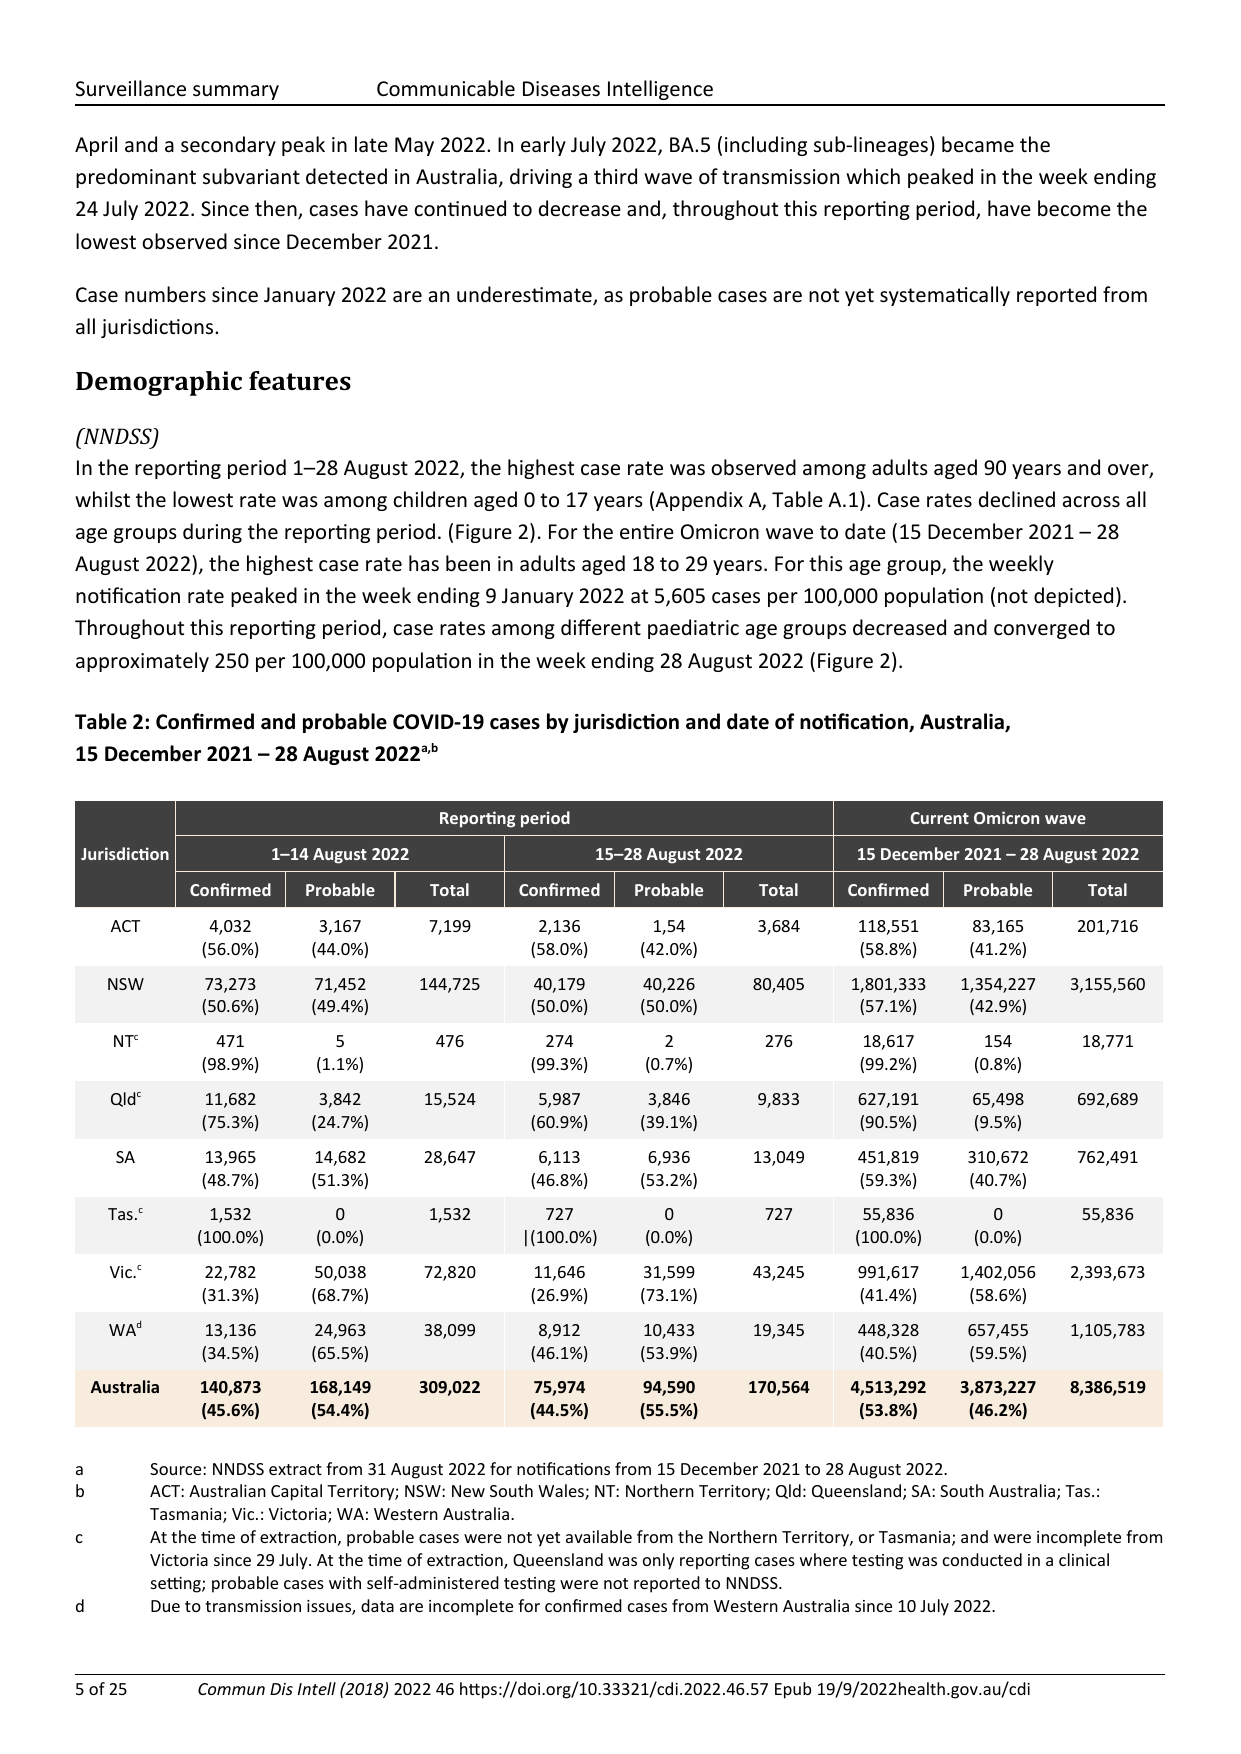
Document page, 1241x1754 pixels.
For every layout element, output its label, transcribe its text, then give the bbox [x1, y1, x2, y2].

table_cell 55,836 [1053, 1197, 1163, 1254]
text b ACT: Australian Capital Territory; NSW: New South Wales; NT: Northern Territory; Qld: Queensland; SA: South Australia; Tas.: Tasmania; Vic.: Victoria; WA: Western Australia. [75, 1479, 1165, 1525]
table_cell 274 (99.3%) [505, 1024, 614, 1081]
table_cell 22,782 (31.3%) [176, 1254, 285, 1312]
table_cell 5,987 (60.9%) [505, 1081, 614, 1139]
table_cell 991,617 (41.4%) [834, 1254, 943, 1312]
table_cell 24,963 (65.5%) [285, 1312, 395, 1370]
table_cell 14,682 (51.3%) [285, 1139, 395, 1197]
table_cell 8,912 (46.1%) [505, 1312, 614, 1370]
table_cell 65,498 (9.5%) [943, 1081, 1053, 1139]
table_cell 627,191 (90.5%) [834, 1081, 943, 1139]
table_cell 5 (1.1%) [285, 1024, 395, 1081]
table_cell 15,524 [395, 1081, 504, 1139]
table_cell 2,136 (58.0%) [505, 908, 614, 966]
table_header Jurisdiction [75, 801, 175, 907]
table_cell 7,199 [395, 908, 504, 966]
text a Source: NNDSS extract from 31 August 2022 for notifications from 15 December 2021 to 28 August 2022. [75, 1457, 1165, 1479]
table_cell 11,682 (75.3%) [176, 1081, 285, 1139]
table_cell 1,402,056 (58.6%) [943, 1254, 1053, 1312]
table_cell 6,936 (53.2%) [614, 1139, 724, 1197]
table_cell Probable [615, 872, 723, 907]
table_cell 3,846 (39.1%) [614, 1081, 724, 1139]
table_cell 2,393,673 [1053, 1254, 1163, 1312]
table_header Current Omicron wave [834, 801, 1163, 835]
table_cell 168,149 (54.4%) [285, 1370, 395, 1427]
table_cell 2 (0.7%) [614, 1024, 724, 1081]
table_cell 94,590 (55.5%) [614, 1370, 724, 1427]
table_cell SA [75, 1139, 176, 1197]
table_cell 9,833 [724, 1081, 833, 1139]
table_cell 1,354,227 (42.9%) [943, 966, 1053, 1023]
table_cell Probable [286, 872, 394, 907]
table_cell Australia [75, 1370, 176, 1427]
table_cell 448,328 (40.5%) [834, 1312, 943, 1370]
table_cell Total [724, 872, 833, 907]
table_cell 140,873 (45.6%) [176, 1370, 285, 1427]
table_cell 471 (98.9%) [176, 1024, 285, 1081]
table_cell 43,245 [724, 1254, 833, 1312]
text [75, 130, 1165, 255]
table_cell 80,405 [724, 966, 833, 1023]
table_cell WAd [75, 1312, 176, 1370]
table_cell NSW [75, 966, 176, 1023]
table_cell 1,532 [395, 1197, 504, 1254]
table_cell 18,771 [1053, 1024, 1163, 1081]
table_cell Probable [944, 872, 1052, 907]
table_cell 83,165 (41.2%) [943, 908, 1053, 966]
table_cell 28,647 [395, 1139, 504, 1197]
table_cell 1,532 (100.0%) [176, 1197, 285, 1254]
table_cell ACT [75, 908, 176, 966]
table_cell 692,689 [1053, 1081, 1163, 1139]
table_cell 15 December 2021 – 28 August 2022 [834, 836, 1163, 871]
table_cell 8,386,519 [1053, 1370, 1163, 1427]
table_cell 3,873,227 (46.2%) [943, 1370, 1053, 1427]
table_cell 118,551 (58.8%) [834, 908, 943, 966]
table_cell 50,038 (68.7%) [285, 1254, 395, 1312]
table_cell 310,672 (40.7%) [943, 1139, 1053, 1197]
text c At the time of extraction, probable cases were not yet available from the Northern Territory, or Tasmania; and were incomplete from Victoria since 29 July. At the time of extraction, Queensland was only reporting cases where testing was conducted in a clinical setting; probable cases with self-administered testing were not reported to NNDSS. [75, 1525, 1165, 1594]
table_cell 3,684 [724, 908, 833, 966]
table_cell 451,819 (59.3%) [834, 1139, 943, 1197]
table_cell 3,842 (24.7%) [285, 1081, 395, 1139]
table_cell 1,54 (42.0%) [614, 908, 724, 966]
table_cell 727 [724, 1197, 833, 1254]
table_cell Total [1053, 872, 1163, 907]
table_cell 40,226 (50.0%) [614, 966, 724, 1023]
table_cell 276 [724, 1024, 833, 1081]
table_cell 18,617 (99.2%) [834, 1024, 943, 1081]
text d Due to transmission issues, data are incomplete for confirmed cases from Western Australia since 10 July 2022. [75, 1594, 1165, 1617]
table_cell 4,513,292 (53.8%) [834, 1370, 943, 1427]
table_cell 762,491 [1053, 1139, 1163, 1197]
table_cell 309,022 [395, 1370, 504, 1427]
table_cell 72,820 [395, 1254, 504, 1312]
table_cell 154 (0.8%) [943, 1024, 1053, 1081]
table_cell 3,167 (44.0%) [285, 908, 395, 966]
table_cell 657,455 (59.5%) [943, 1312, 1053, 1370]
table_cell 0 (0.0%) [614, 1197, 724, 1254]
table_cell 75,974 (44.5%) [505, 1370, 614, 1427]
table_cell Tas.c [75, 1197, 176, 1254]
table_cell 15–28 August 2022 [505, 836, 833, 871]
table_cell 11,646 (26.9%) [505, 1254, 614, 1312]
table_cell 0 (0.0%) [943, 1197, 1053, 1254]
table_cell NTc [75, 1024, 176, 1081]
table_cell 144,725 [395, 966, 504, 1023]
table_cell 10,433 (53.9%) [614, 1312, 724, 1370]
subtitle (NNDSS) [75, 422, 1165, 449]
table_cell 1,801,333 (57.1%) [834, 966, 943, 1023]
table_cell Qldc [75, 1081, 176, 1139]
table_cell 40,179 (50.0%) [505, 966, 614, 1023]
table_cell 201,716 [1053, 908, 1163, 966]
table_cell 3,155,560 [1053, 966, 1163, 1023]
table_cell 55,836 (100.0%) [834, 1197, 943, 1254]
table_header Reporting period [176, 801, 833, 835]
text In the reporting period 1–28 August 2022, the highest case rate was observed among adults aged 90 years and over, whilst the lowest rate was among children aged 0 to 17 years (Appendix A, Table A.1). Case rates declined across all age groups during the reporting period. (Figure 2). For the entire Omicron wave to date (15 December 2021 – 28 August 2022), the highest case rate has been in adults aged 18 to 29 years. For this age group, the weekly notification rate peaked in the week ending 9 January 2022 at 5,605 cases per 100,000 population (not depicted). Throughout this reporting period, case rates among different paediatric age groups decreased and converged to approximately 250 per 100,000 population in the week ending 28 August 2022 (Figure 2). [75, 453, 1165, 674]
table_cell 13,049 [724, 1139, 833, 1197]
table_cell 31,599 (73.1%) [614, 1254, 724, 1312]
table_cell 727 |(100.0%) [505, 1197, 614, 1254]
table_cell 170,564 [724, 1370, 833, 1427]
table_cell Vic.c [75, 1254, 176, 1312]
table_cell 19,345 [724, 1312, 833, 1370]
table_cell Confirmed [176, 872, 285, 907]
table_cell Confirmed [505, 872, 614, 907]
table_cell Total [396, 872, 504, 907]
text Case numbers since January 2022 are an underestimate, as probable cases are not yet systematically reported from all jurisdictions. [75, 280, 1165, 340]
table_cell 71,452 (49.4%) [285, 966, 395, 1023]
table_cell 13,136 (34.5%) [176, 1312, 285, 1370]
subtitle Demographic features [75, 365, 1165, 397]
table_cell 73,273 (50.6%) [176, 966, 285, 1023]
table_cell Confirmed [834, 872, 943, 907]
table_cell 0 (0.0%) [285, 1197, 395, 1254]
table_cell 1,105,783 [1053, 1312, 1163, 1370]
table_cell 38,099 [395, 1312, 504, 1370]
table_cell 13,965 (48.7%) [176, 1139, 285, 1197]
text Table 2: Confirmed and probable COVID-19 cases by jurisdiction and date of notification, Australia, 15 December 2021 – 28 August 2022a,b [75, 707, 1165, 767]
table_cell 6,113 (46.8%) [505, 1139, 614, 1197]
table_cell 476 [395, 1024, 504, 1081]
table_cell 1–14 August 2022 [176, 836, 504, 871]
table_cell 4,032 (56.0%) [176, 908, 285, 966]
